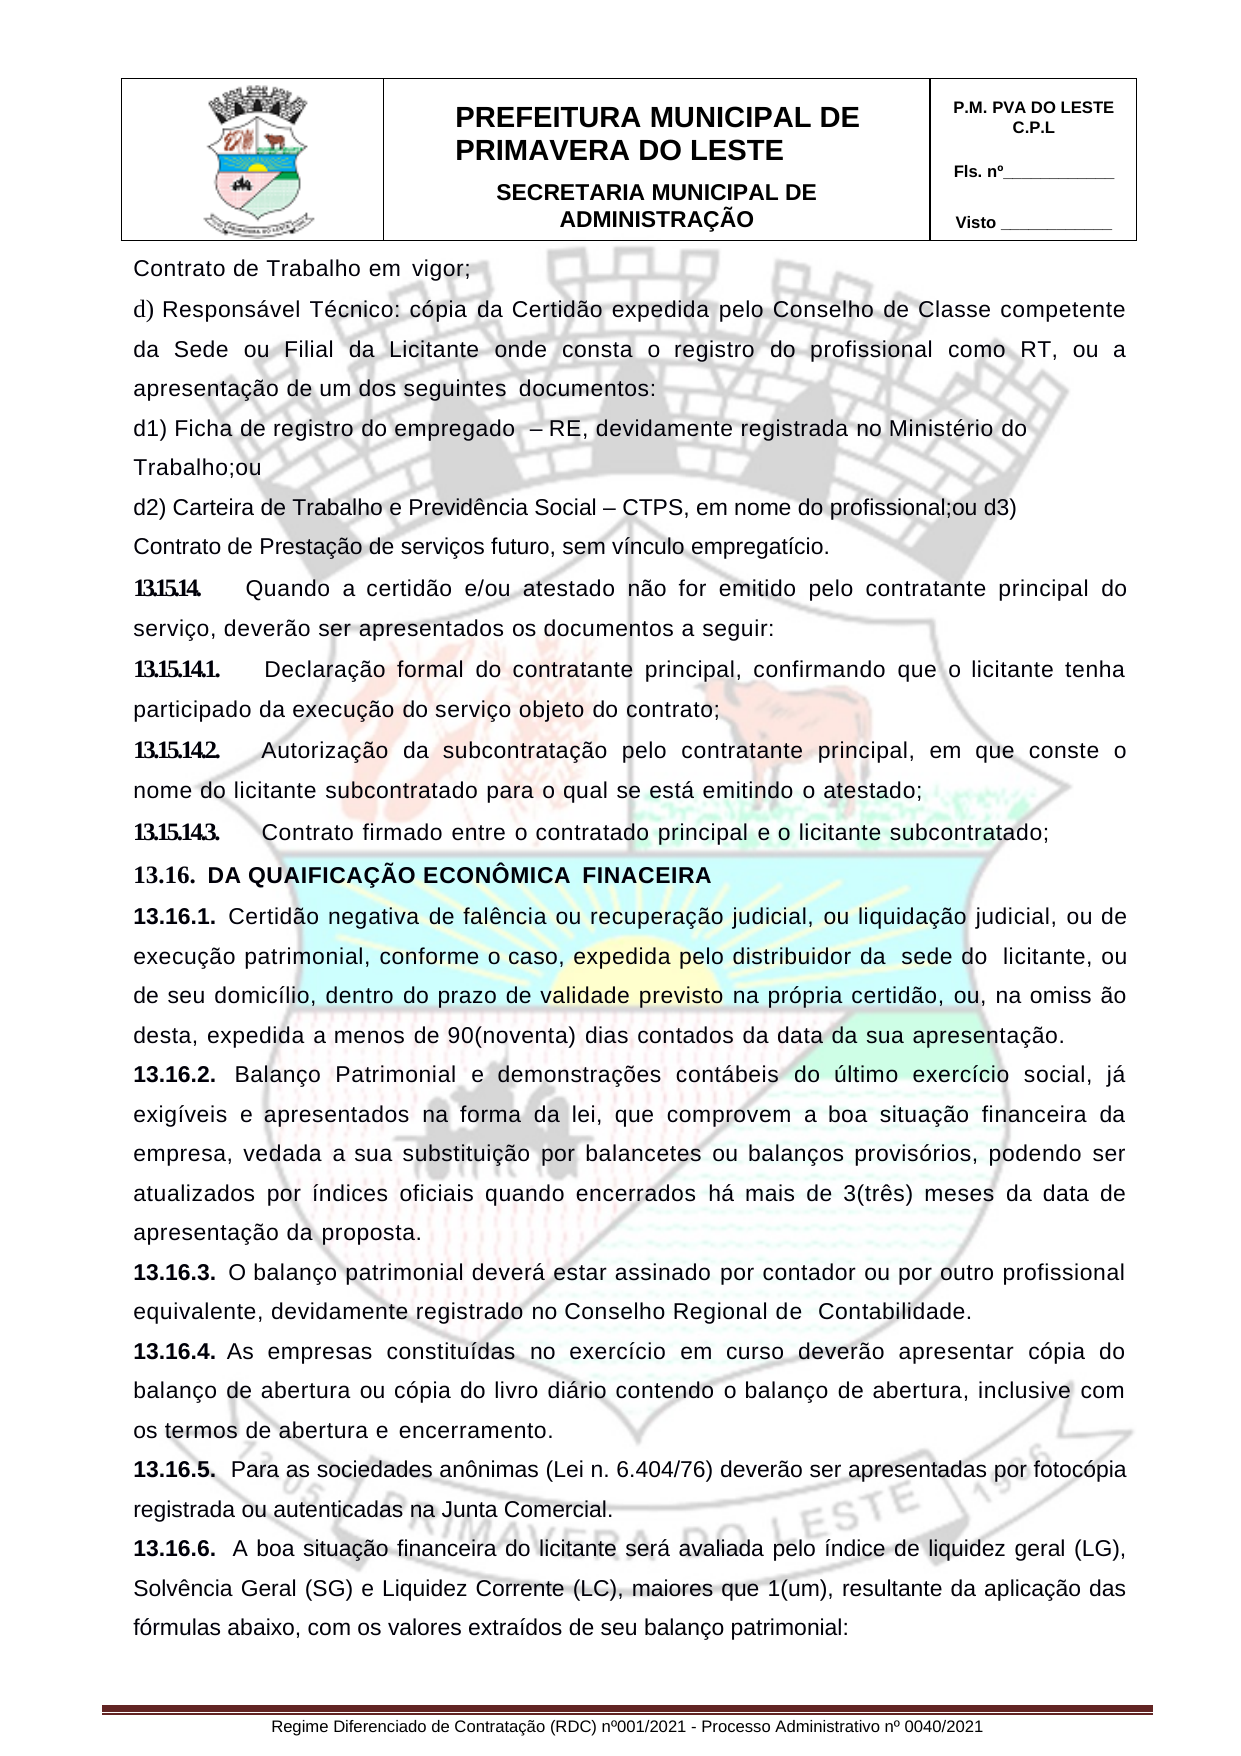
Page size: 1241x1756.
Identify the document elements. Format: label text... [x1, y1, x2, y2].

picture [122, 222, 133, 240]
picture [197, 84, 318, 104]
list Empregado: cópia atualizada da Carteira de Trabalho e Previdência Social – CTPS ou Contrato de Trabalho em vigor; [384, 104, 929, 240]
text d1) Ficha de registro do empregado – RE, devidamente registrada no Ministério do Trabalho;ou [133, 415, 1109, 481]
list Contrato firmado entre o contratado principal e o licitante subcontratado; [133, 817, 1153, 846]
list Certidão negativa de falência ou recuperação judicial, ou liquidação judicial, ou de execução patrimonial, conforme o caso, expedida pelo distribuidor da sede do licitante, ou de seu domicílio, dentro do prazo de validade previsto na própria certidão, ou, na omiss ão desta, expedida a menos de 90(noventa) dias contados da data da sua apresentação. [133, 903, 1127, 1048]
list Empregado: cópia atualizada da Carteira de Trabalho e Previdência Social – CTPS ou Contrato de Trabalho em vigor; [931, 104, 1127, 240]
list Quando a certidão e/ou atestado não for emitido pelo contratante principal do serviço, deverão ser apresentados os documentos a seguir: [133, 573, 1127, 641]
list Responsável Técnico: cópia da Certidão expedida pelo Conselho de Classe competente da Sede ou Filial da Licitante onde consta o registro do profissional como RT, ou a apresentação de um dos seguintes documentos: [133, 294, 1126, 402]
picture [1127, 222, 1136, 240]
picture [98, 222, 1166, 1608]
subtitle DA QUAIFICAÇÃO ECONÔMICA FINACEIRA [133, 861, 1153, 889]
list Empregado: cópia atualizada da Carteira de Trabalho e Previdência Social – CTPS ou Contrato de Trabalho em vigor; [133, 241, 1127, 281]
list Para as sociedades anônimas (Lei n. 6.404/76) deverão ser apresentadas por fotocópia registrada ou autenticadas na Junta Comercial. [133, 1456, 1128, 1522]
list Balanço Patrimonial e demonstrações contábeis do último exercício social, já exigíveis e apresentados na forma da lei, que comprovem a boa situação financeira da empresa, vedada a sua substituição por balancetes ou balanços provisórios, podendo ser atualizados por índices oficiais quando encerrados há mais de 3(três) meses da data de apresentação da proposta. [133, 1061, 1126, 1245]
list O balanço patrimonial deverá estar assinado por contador ou por outro profissional equivalente, devidamente registrado no Conselho Regional de Contabilidade. [133, 1259, 1125, 1324]
text d2) Carteira de Trabalho e Previdência Social – CTPS, em nome do profissional;ou d3) Contrato de Prestação de serviços futuro, sem vínculo empregatício. [133, 494, 1091, 560]
list Autorização da subcontratação pelo contratante principal, em que conste o nome do licitante subcontratado para o qual se está emitindo o atestado; [133, 736, 1126, 804]
list Declaração formal do contratante principal, confirmando que o licitante tenha participado da execução do serviço objeto do contrato; [133, 654, 1125, 722]
list A boa situação financeira do licitante será avaliada pelo índice de liquidez geral (LG), Solvência Geral (SG) e Liquidez Corrente (LC), maiores que 1(um), resultante da aplicação das fórmulas abaixo, com os valores extraídos de seu balanço patrimonial: [133, 1535, 1128, 1640]
list Empregado: cópia atualizada da Carteira de Trabalho e Previdência Social – CTPS ou Contrato de Trabalho em vigor; [133, 104, 383, 240]
list As empresas constituídas no exercício em curso deverão apresentar cópia do balanço de abertura ou cópia do livro diário contendo o balanço de abertura, inclusive com os termos de abertura e encerramento. [133, 1338, 1125, 1443]
